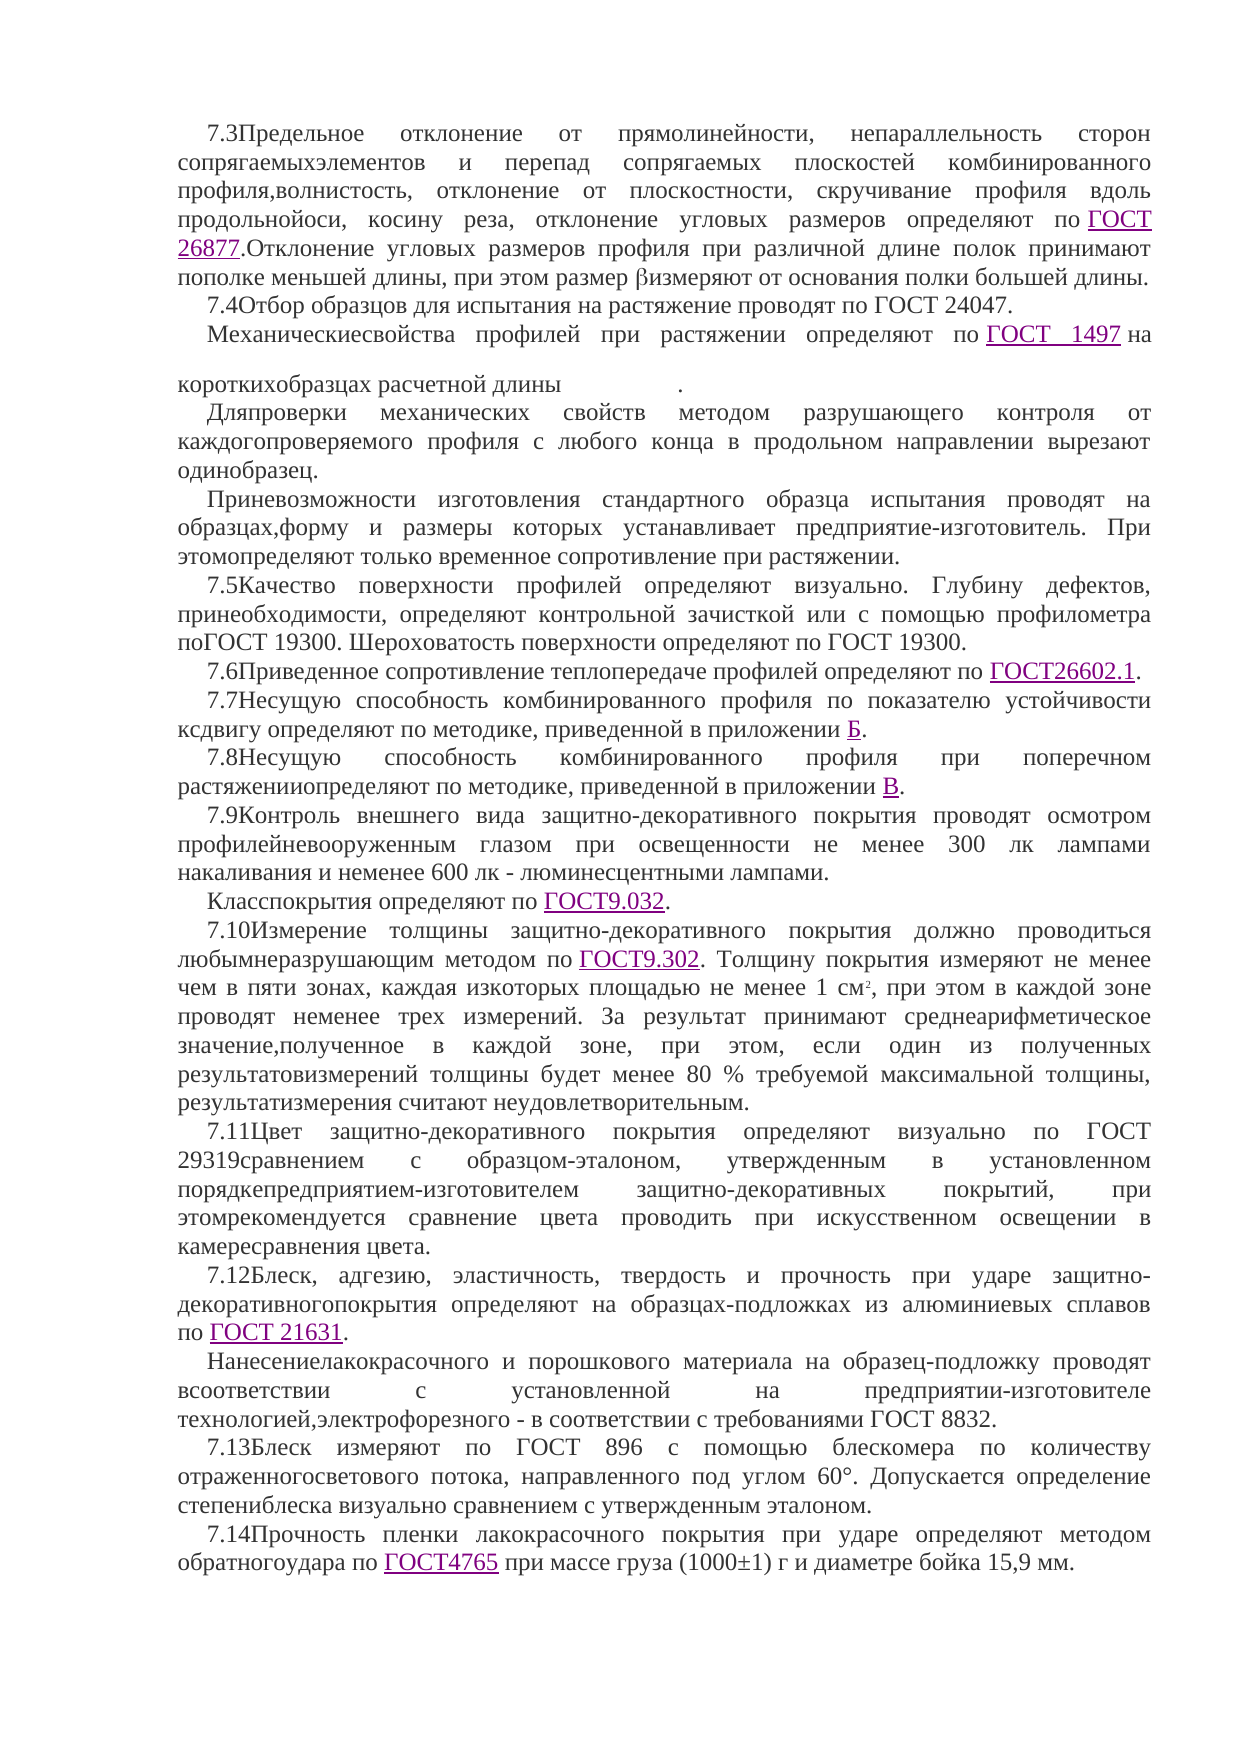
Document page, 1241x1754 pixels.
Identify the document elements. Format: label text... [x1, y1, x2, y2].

text Приневозможности изготовления стандартного образца испытания проводят на образцах,форму и размеры которых устанавливает предприятие-изготовитель. При этомопределяют только временное сопротивление при растяжении. [177, 484, 1152, 570]
text 7.5Качество поверхности профилей определяют визуально. Глубину дефектов, принеобходимости, определяют контрольной зачисткой или с помощью профилометра поГОСТ 19300. Шероховатость поверхности определяют по ГОСТ 19300. [177, 570, 1152, 656]
text 7.6Приведенное сопротивление теплопередаче профилей определяют по ГОСТ26602.1. [177, 656, 1152, 685]
text 7.4Отбор образцов для испытания на растяжение проводят по ГОСТ 24047. [177, 291, 1152, 319]
text 7.12Блеск, адгезию, эластичность, твердость и прочность при ударе защитно-декоративногопокрытия определяют на образцах-подложках из алюминиевых сплавов по ГОСТ 21631. [177, 1260, 1152, 1346]
text 7.8Несущую способность комбинированного профиля при поперечном растяженииопределяют по методике, приведенной в приложении В. [177, 742, 1152, 800]
text Класспокрытия определяют по ГОСТ9.032. [177, 886, 1152, 915]
text Нанесениелакокрасочного и порошкового материала на образец-подложку проводят всоответствии с установленной на предприятии-изготовителе технологией,электрофорезного - в соответствии с требованиями ГОСТ 8832. [177, 1346, 1152, 1432]
text Механическиесвойства профилей при растяжении определяют по ГОСТ 1497 на короткихобразцах расчетной длины . [177, 319, 1152, 397]
text 7.9Контроль внешнего вида защитно-декоративного покрытия проводят осмотром профилейневооруженным глазом при освещенности не менее 300 лк лампами накаливания и неменее 600 лк - люминесцентными лампами. [177, 800, 1152, 886]
text 7.14Прочность пленки лакокрасочного покрытия при ударе определяют методом обратногоудара по ГОСТ4765 при массе груза (1000±1) г и диаметре бойка 15,9 мм. [177, 1519, 1152, 1576]
text 7.13Блеск измеряют по ГОСТ 896 с помощью блескомера по количеству отраженногосветового потока, направленного под углом 60°. Допускается определение степениблеска визуально сравнением с утвержденным эталоном. [177, 1432, 1152, 1519]
text 7.11Цвет защитно-декоративного покрытия определяют визуально по ГОСТ 29319сравнением с образцом-эталоном, утвержденным в установленном порядкепредприятием-изготовителем защитно-декоративных покрытий, при этомрекомендуется сравнение цвета проводить при искусственном освещении в камересравнения цвета. [177, 1116, 1152, 1260]
text 7.10Измерение толщины защитно-декоративного покрытия должно проводиться любымнеразрушающим методом по ГОСТ9.302. Толщину покрытия измеряют не менее чем в пяти зонах, каждая изкоторых площадью не менее 1 см2, при этом в каждой зоне проводят неменее трех измерений. За результат принимают среднеарифметическое значение,полученное в каждой зоне, при этом, если один из полученных результатовизмерений толщины будет менее 80 % требуемой максимальной толщины, результатизмерения считают неудовлетворительным. [177, 915, 1152, 1116]
text 7.7Несущую способность комбинированного профиля по показателю устойчивости ксдвигу определяют по методике, приведенной в приложении Б. [177, 685, 1152, 742]
text 7.3Предельное отклонение от прямолинейности, непараллельность сторон сопрягаемыхэлементов и перепад сопрягаемых плоскостей комбинированного профиля,волнистость, отклонение от плоскостности, скручивание профиля вдоль продольнойоси, косину реза, отклонение угловых размеров определяют по ГОСТ 26877.Отклонение угловых размеров профиля при различной длине полок принимают пополке меньшей длины, при этом размер измеряют от основания полки большей длины. [177, 118, 1152, 291]
text Дляпроверки механических свойств методом разрушающего контроля от каждогопроверяемого профиля с любого конца в продольном направлении вырезают одинобразец. [177, 397, 1152, 484]
